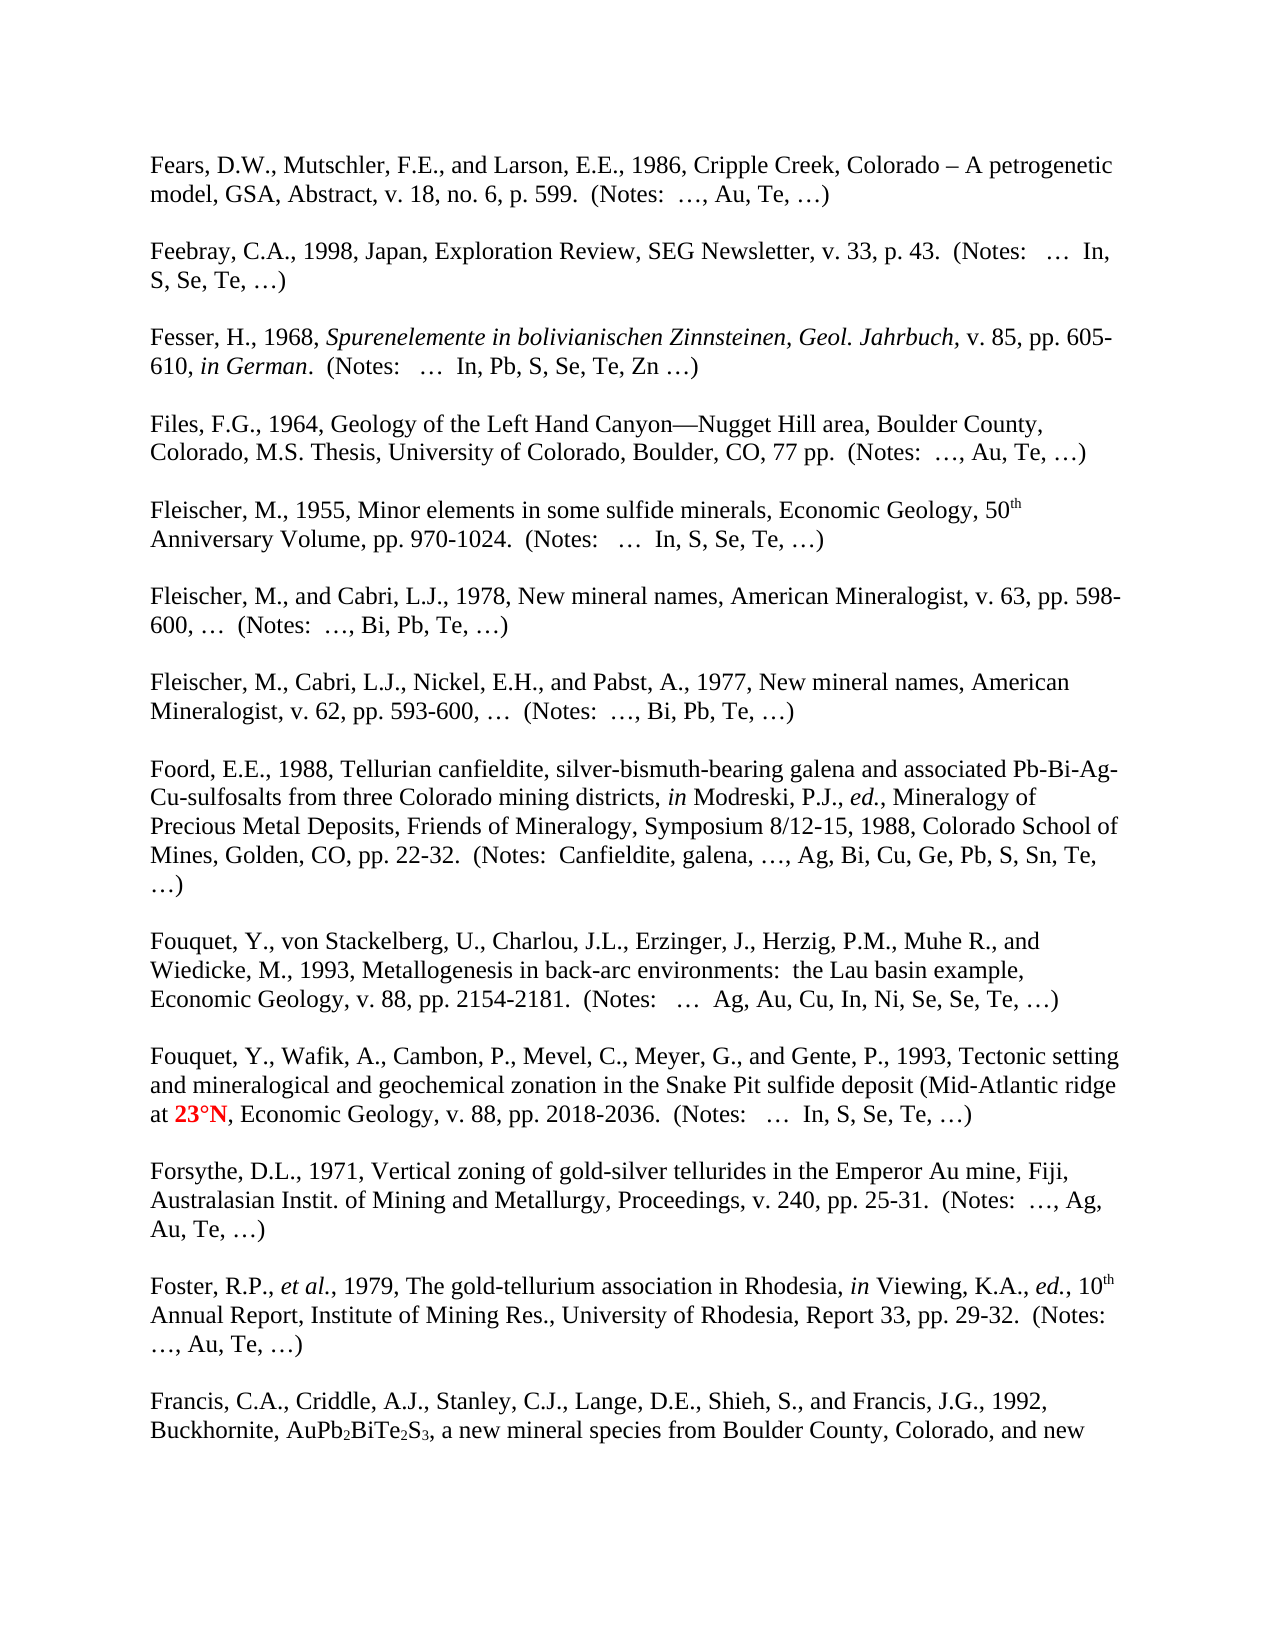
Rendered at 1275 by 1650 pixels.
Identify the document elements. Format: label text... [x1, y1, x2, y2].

text Fears, D.W., Mutschler, F.E., and Larson, E.E., 1986, Cripple Creek, Colorado – A petrogenetic model, GSA, Abstract, v. 18, no. 6, p. 599. (Notes: …, Au, Te, …) [150, 150, 1125, 207]
text Fouquet, Y., Wafik, A., Cambon, P., Mevel, C., Meyer, G., and Gente, P., 1993, Tectonic setting and mineralogical and geochemical zonation in the Snake Pit sulfide deposit (Mid-Atlantic ridge at 23°N, Economic Geology, v. 88, pp. 2018-2036. (Notes: … In, S, Se, Te, …) [150, 1041, 1125, 1127]
text Fleischer, M., and Cabri, L.J., 1978, New mineral names, American Mineralogist, v. 63, pp. 598-600, … (Notes: …, Bi, Pb, Te, …) [150, 581, 1125, 639]
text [150, 1386, 1125, 1444]
text Feebray, C.A., 1998, Japan, Exploration Review, SEG Newsletter, v. 33, p. 43. (Notes: … In, S, Se, Te, …) [150, 236, 1125, 294]
text Foord, E.E., 1988, Tellurian canfieldite, silver-bismuth-bearing galena and associated Pb-Bi-Ag-Cu-sulfosalts from three Colorado mining districts, in Modreski, P.J., ed., Mineralogy of Precious Metal Deposits, Friends of Mineralogy, Symposium 8/12-15, 1988, Colorado School of Mines, Golden, CO, pp. 22-32. (Notes: Canfieldite, galena, …, Ag, Bi, Cu, Ge, Pb, S, Sn, Te, …) [150, 754, 1125, 897]
text Fleischer, M., Cabri, L.J., Nickel, E.H., and Pabst, A., 1977, New mineral names, American Mineralogist, v. 62, pp. 593-600, … (Notes: …, Bi, Pb, Te, …) [150, 667, 1125, 725]
text Fleischer, M., 1955, Minor elements in some sulfide minerals, Economic Geology, 50th Anniversary Volume, pp. 970-1024. (Notes: … In, S, Se, Te, …) [150, 495, 1125, 552]
text Fesser, H., 1968, Spurenelemente in bolivianischen Zinnsteinen, Geol. Jahrbuch, v. 85, pp. 605-610, in German. (Notes: … In, Pb, S, Se, Te, Zn …) [150, 322, 1125, 380]
text Files, F.G., 1964, Geology of the Left Hand Canyon—Nugget Hill area, Boulder County, Colorado, M.S. Thesis, University of Colorado, Boulder, CO, 77 pp. (Notes: …, Au, Te, …) [150, 409, 1125, 466]
text Fouquet, Y., von Stackelberg, U., Charlou, J.L., Erzinger, J., Herzig, P.M., Muhe R., and Wiedicke, M., 1993, Metallogenesis in back-arc environments: the Lau basin example, Economic Geology, v. 88, pp. 2154-2181. (Notes: … Ag, Au, Cu, In, Ni, Se, Se, Te, …) [150, 926, 1125, 1012]
text Foster, R.P., et al., 1979, The gold-tellurium association in Rhodesia, in Viewing, K.A., ed., 10th Annual Report, Institute of Mining Res., University of Rhodesia, Report 33, pp. 29-32. (Notes: …, Au, Te, …) [150, 1271, 1125, 1357]
text Forsythe, D.L., 1971, Vertical zoning of gold-silver tellurides in the Emperor Au mine, Fiji, Australasian Instit. of Mining and Metallurgy, Proceedings, v. 240, pp. 25-31. (Notes: …, Ag, Au, Te, …) [150, 1156, 1125, 1242]
